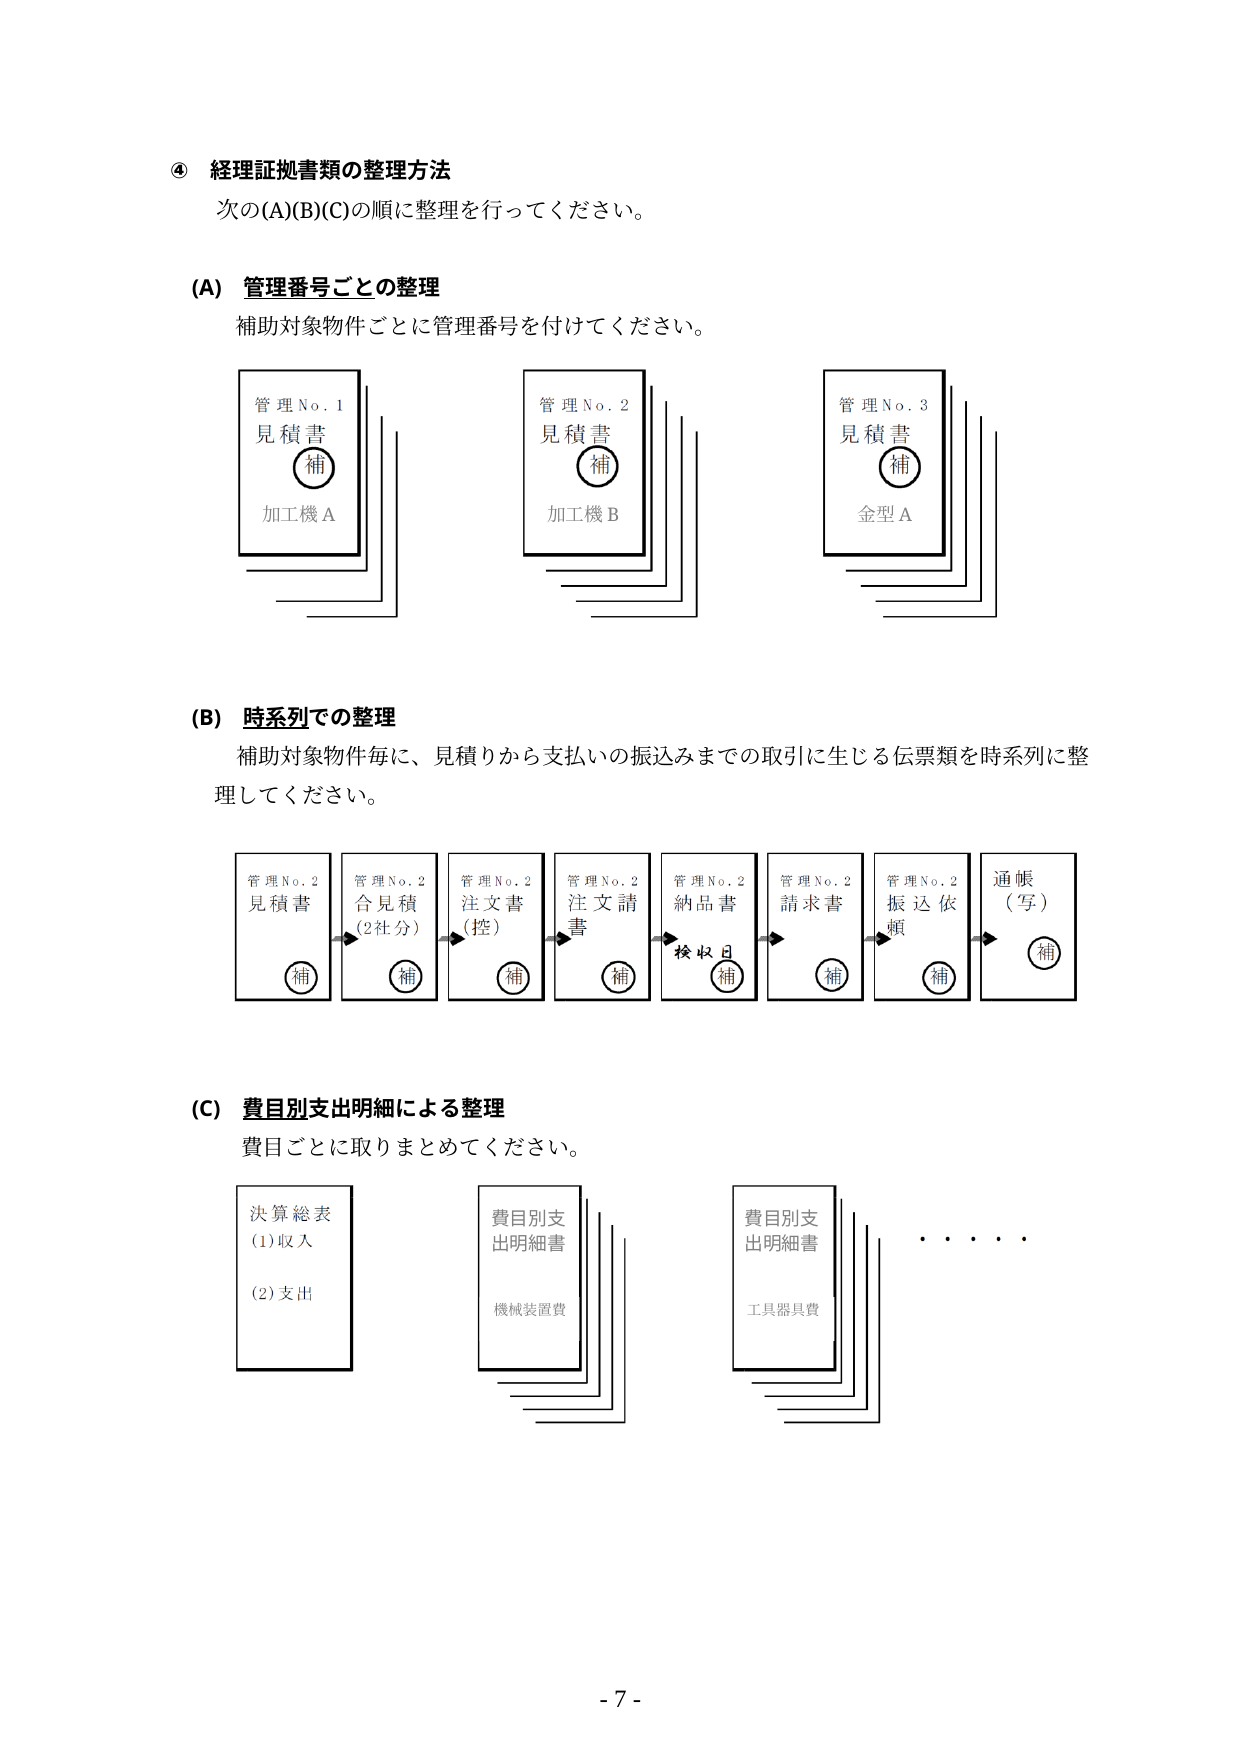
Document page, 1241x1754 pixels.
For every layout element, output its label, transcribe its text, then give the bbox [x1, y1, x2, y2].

text 次の(A)(B)(C)の順に整理を行ってください。 [148, 189, 1092, 228]
text (B) 時系列での整理 [148, 696, 1092, 736]
picture [209, 339, 1054, 655]
text ④ 経理証拠書類の整理方法 [148, 149, 1092, 189]
text (C) 費目別支出明細による整理 [148, 1087, 1092, 1126]
text 補助対象物件毎に、見積りから支払いの振込みまでの取引に生じる伝票類を時系列に整理してください。 [214, 736, 1092, 806]
picture [207, 806, 1094, 1029]
text 補助対象物件ごとに管理番号を付けてください。 [148, 306, 1092, 345]
picture [220, 1164, 1064, 1458]
text 費目ごとに取りまとめてください。 [148, 1126, 1092, 1165]
text (A) 管理番号ごとの整理 [148, 267, 1092, 306]
